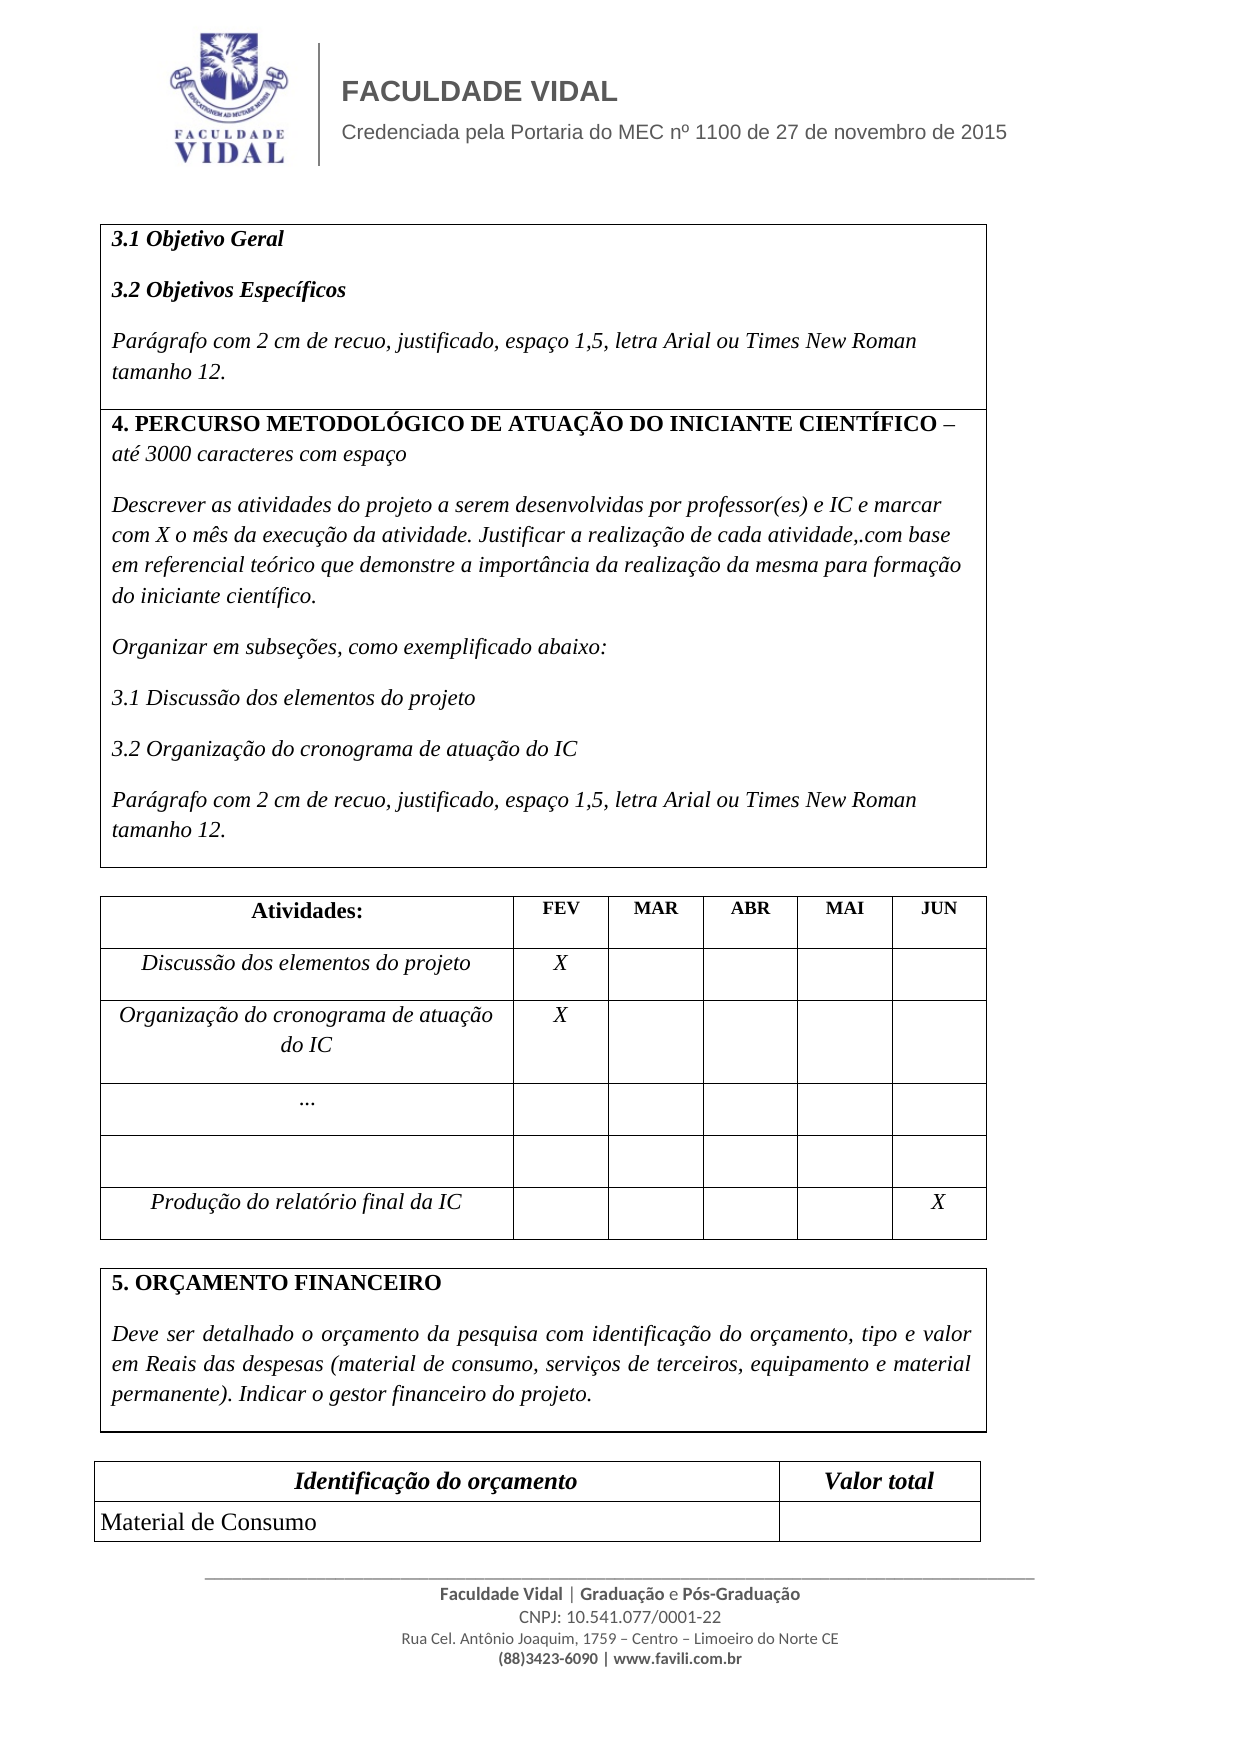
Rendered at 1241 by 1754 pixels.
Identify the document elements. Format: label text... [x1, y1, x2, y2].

table_cell [780, 1502, 980, 1541]
table_cell Organização do cronograma de atuação do IC [101, 1001, 513, 1083]
table_cell [704, 1001, 797, 1083]
table_cell 4. PERCURSO METODOLÓGICO DE ATUAÇÃO DO INICIANTE CIENTÍFICO – até 3000 caracteres com espaço Descrever as atividades do projeto a serem desenvolvidas por professor(es) e IC e marcar com X o mês da execução da atividade. Justificar a realização de cada atividade,.com base em referencial teórico que demonstre a importância da realização da mesma para formação do iniciante científico. Organizar em subseções, como exemplificado abaixo: 3.1 Discussão dos elementos do projeto 3.2 Organização do cronograma de atuação do IC Parágrafo com 2 cm de recuo, justificado, espaço 1,5, letra Arial ou Times New Roman tamanho 12. [101, 410, 986, 867]
table_header ABR [704, 897, 797, 948]
table_cell [514, 1136, 608, 1187]
table_cell [609, 1084, 703, 1135]
table_cell [704, 1188, 797, 1239]
table_cell [893, 949, 986, 1000]
table_header FEV [514, 897, 608, 948]
table_cell [609, 949, 703, 1000]
table_cell [609, 1188, 703, 1239]
table_cell [798, 1188, 892, 1239]
table_cell [609, 1136, 703, 1187]
table_header MAR [609, 897, 703, 948]
table_cell X [893, 1188, 986, 1239]
table_header Valor total [780, 1462, 980, 1501]
table_cell [704, 1084, 797, 1135]
picture [140, 9, 319, 188]
table_cell [893, 1001, 986, 1083]
table_cell Material de Consumo [95, 1502, 779, 1541]
table_cell Discussão dos elementos do projeto [101, 949, 513, 1000]
table_header Identificação do orçamento [95, 1462, 779, 1501]
table_header Atividades: [101, 897, 513, 948]
table_cell [798, 1084, 892, 1135]
table_cell [101, 1136, 513, 1187]
table_header JUN [893, 897, 986, 948]
table_cell [704, 949, 797, 1000]
table_cell [893, 1136, 986, 1187]
table_header MAI [798, 897, 892, 948]
table_header 5. ORÇAMENTO FINANCEIRO Deve ser detalhado o orçamento da pesquisa com identificação do orçamento, tipo e valor em Reais das despesas (material de consumo, serviços de terceiros, equipamento e material permanente). Indicar o gestor financeiro do projeto. [101, 1269, 986, 1431]
table_cell [798, 949, 892, 1000]
table_cell [798, 1136, 892, 1187]
table_cell [798, 1001, 892, 1083]
table_cell X [514, 949, 608, 1000]
table_cell ... [101, 1084, 513, 1135]
table_cell Produção do relatório final da IC [101, 1188, 513, 1239]
table_cell [704, 1136, 797, 1187]
table_cell [514, 1188, 608, 1239]
table_cell [609, 1001, 703, 1083]
table_cell X [514, 1001, 608, 1083]
table_cell [893, 1084, 986, 1135]
table_cell [514, 1084, 608, 1135]
